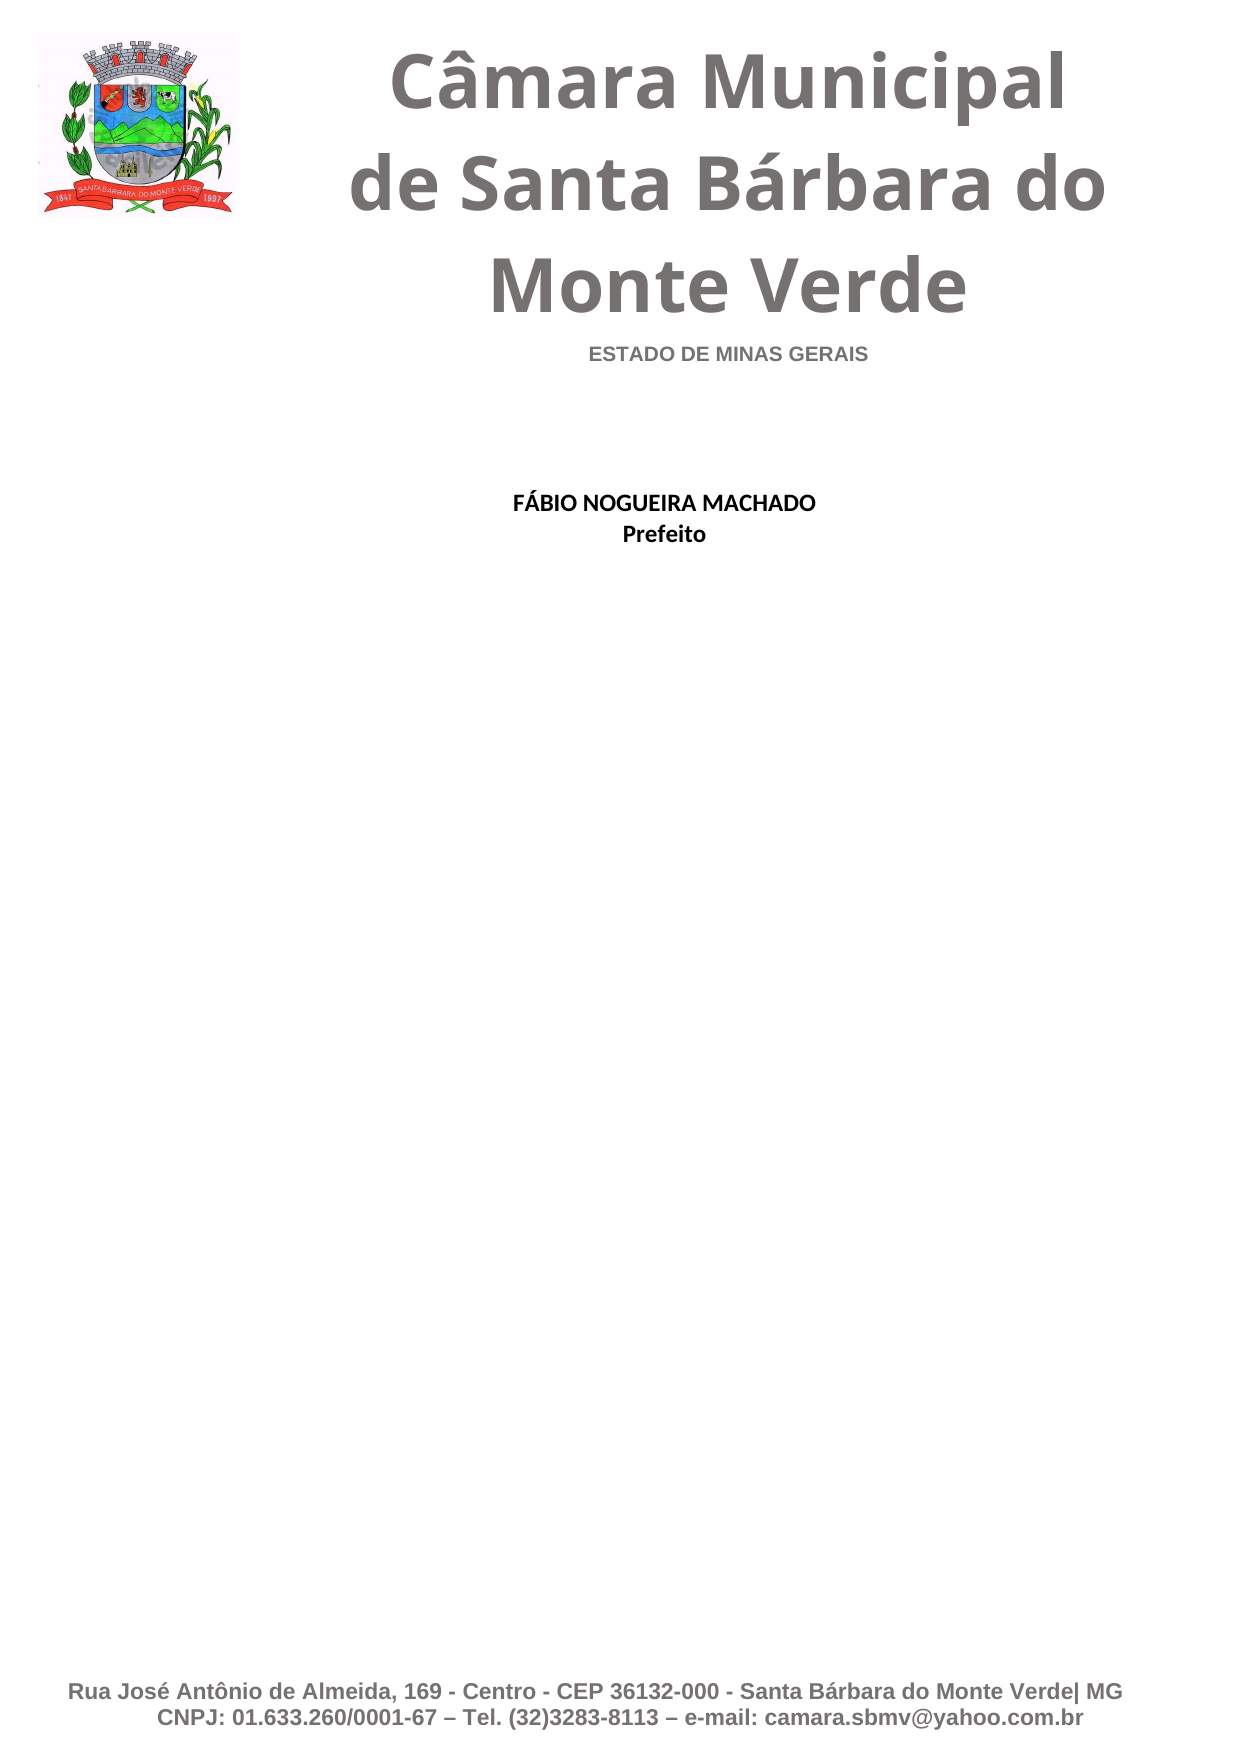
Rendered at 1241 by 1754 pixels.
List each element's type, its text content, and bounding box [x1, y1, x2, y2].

picture [38, 33, 238, 217]
text FÁBIO NOGUEIRA MACHADO [148, 487, 1107, 518]
text Prefeito [148, 518, 1107, 548]
